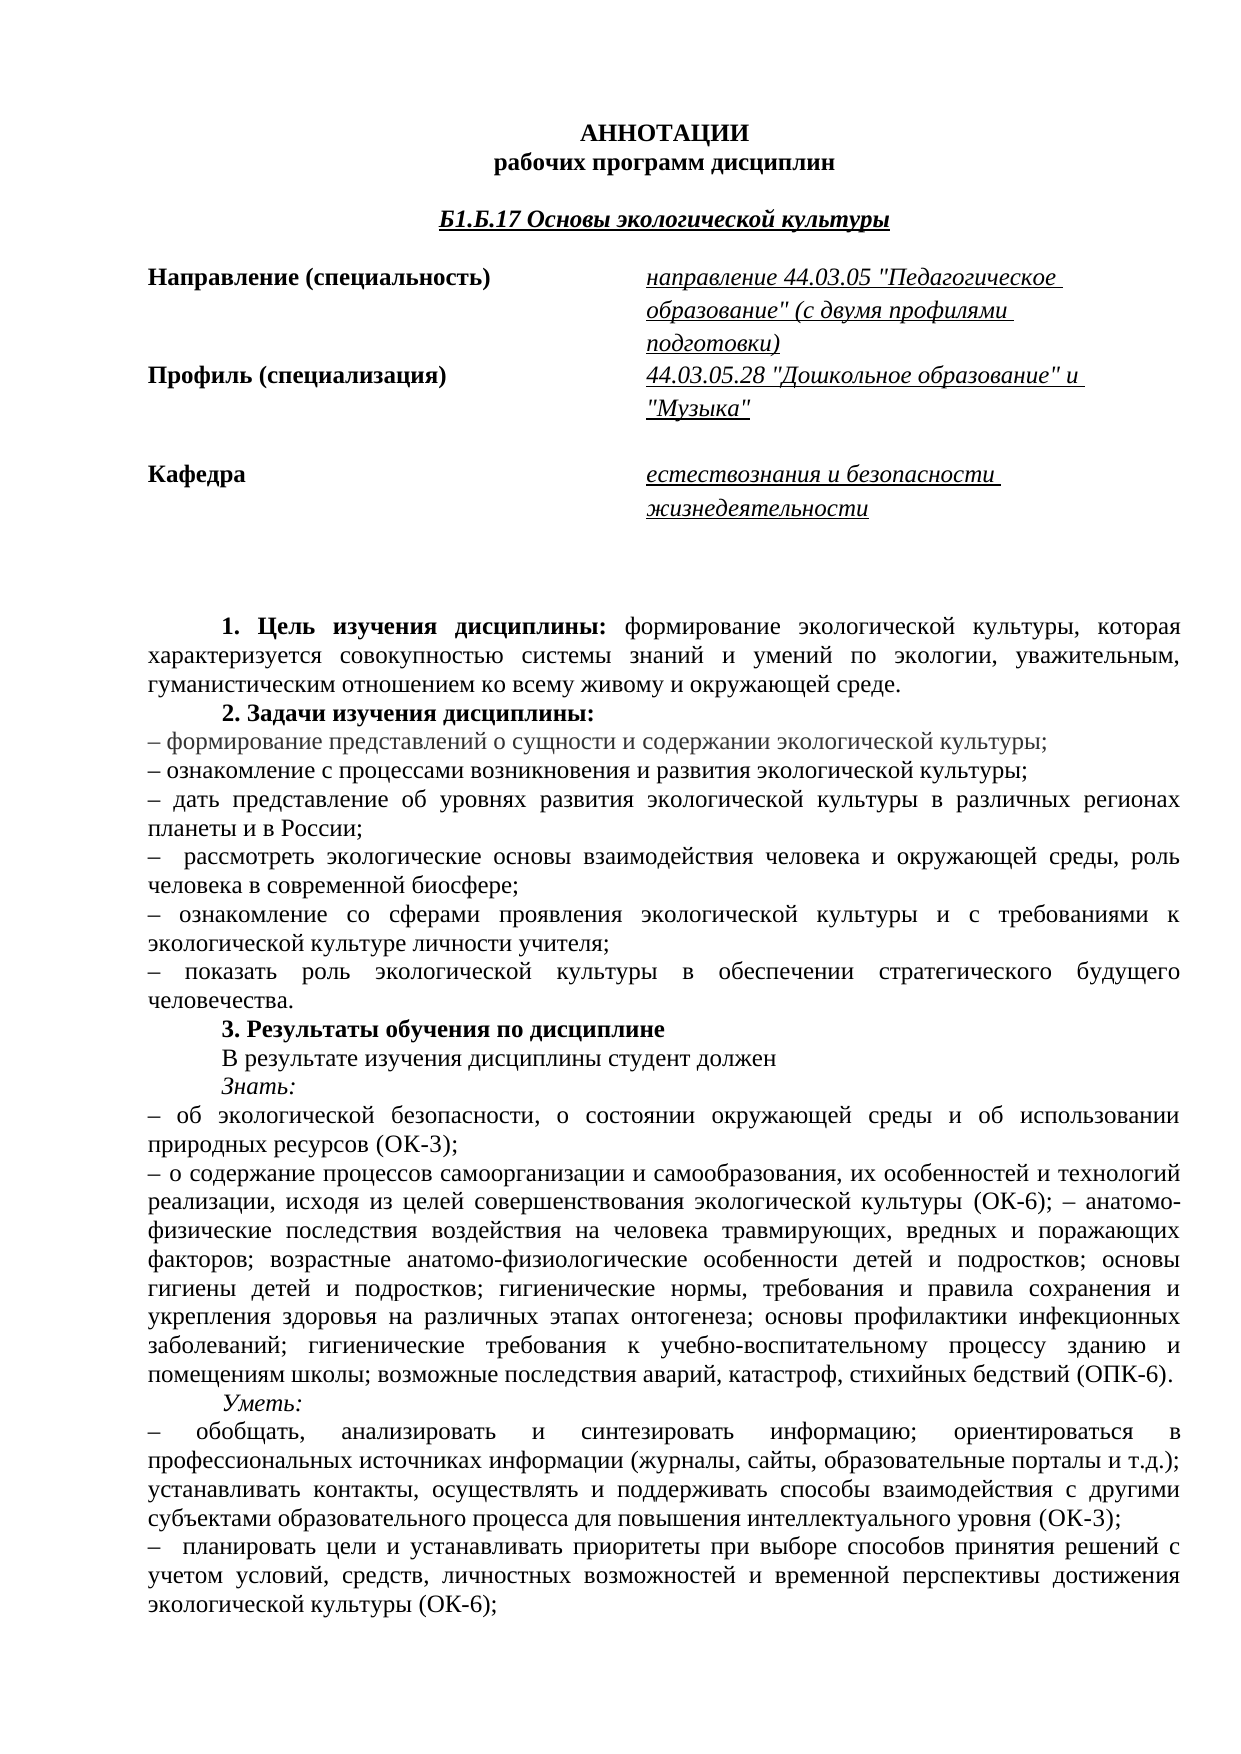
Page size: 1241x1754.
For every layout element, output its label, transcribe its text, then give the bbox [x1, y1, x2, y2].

text рабочих программ дисциплин [148, 147, 1181, 176]
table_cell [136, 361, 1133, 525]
text – о содержание процессов самоорганизации и самообразования, их особенностей и технологий реализации, исходя из целей совершенствования экологической культуры (ОК-6); – анатомо-физические последствия воздействия на человека травмирующих, вредных и поражающих факторов; возрастные анатомо-физиологические особенности детей и подростков; основы гигиены детей и подростков; гигиенические нормы, требования и правила сохранения и укрепления здоровья на различных этапах онтогенеза; основы профилактики инфекционных заболеваний; гигиенические требования к учебно-воспитательному процессу зданию и помещениям школы; возможные последствия аварий, катастроф, стихийных бедствий (ОПК-6). [148, 1158, 1181, 1215]
text Б1.Б.17 Основы экологической культуры [148, 204, 1181, 233]
text Знать: [148, 1071, 1181, 1100]
text 1. Цель изучения дисциплины: формирование экологической культуры, которая характеризуется совокупностью системы знаний и умений по экологии, уважительным, гуманистическим отношением ко всему живому и окружающей среде. [148, 611, 1181, 698]
text 2. Задачи изучения дисциплины: [148, 698, 1181, 726]
list В результате изучения дисциплины студент должен [148, 1043, 1181, 1071]
text 3. Результаты обучения по дисциплине [148, 1014, 1181, 1043]
list – дать представление об уровнях развития экологической культуры в различных регионах планеты и в России; [148, 784, 1181, 841]
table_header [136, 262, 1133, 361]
text – планировать цели и устанавливать приоритеты при выборе способов принятия решений с учетом условий, средств, личностных возможностей и временной перспективы достижения экологической культуры (ОК-6); [148, 1531, 1181, 1618]
list – формирование представлений о сущности и содержании экологической культуры; [148, 726, 1181, 755]
list Уметь: [148, 1388, 1181, 1416]
list – рассмотреть экологические основы взаимодействия человека и окружающей среды, роль человека в современной биосфере; [148, 841, 1181, 899]
text – об экологической безопасности, о состоянии окружающей среды и об использовании природных ресурсов (ОК-3); [148, 1100, 1181, 1158]
text – показать роль экологической культуры в обеспечении стратегического будущего человечества. [148, 956, 1181, 1014]
list – ознакомление с процессами возникновения и развития экологической культуры; [148, 755, 1181, 784]
text – обобщать, анализировать и синтезировать информацию; ориентироваться в профессиональных источниках информации (журналы, сайты, образовательные порталы и т.д.); устанавливать контакты, осуществлять и поддерживать способы взаимодействия с другими субъектами образовательного процесса для повышения интеллектуального уровня (ОК-3); [148, 1416, 1181, 1531]
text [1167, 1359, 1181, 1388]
list – ознакомление со сферами проявления экологической культуры и с требованиями к экологической культуре личности учителя; [148, 899, 1181, 956]
text АННОТАЦИИ [148, 118, 1181, 147]
